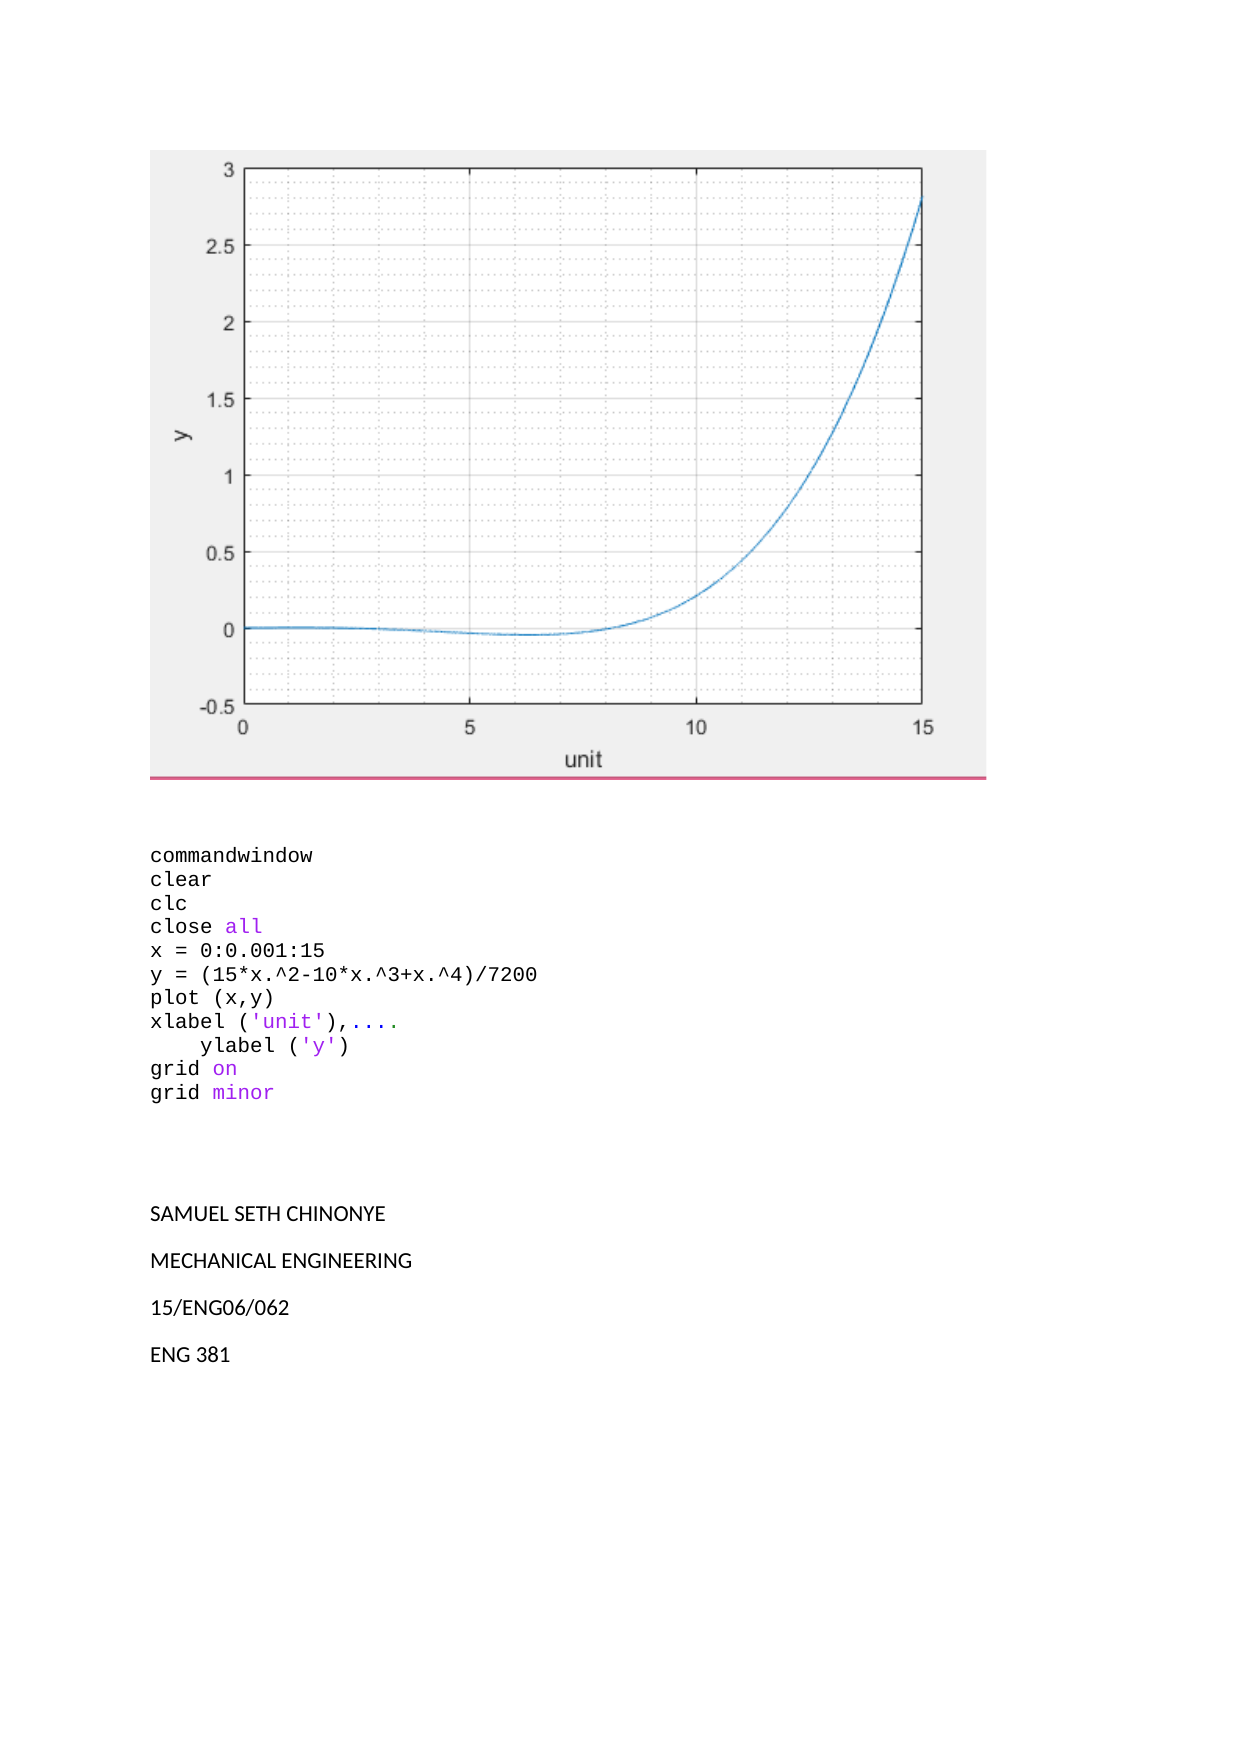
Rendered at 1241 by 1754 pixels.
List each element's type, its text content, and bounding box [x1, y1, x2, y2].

text MECHANICAL ENGINEERING [150, 1246, 1090, 1274]
text commandwindow [150, 845, 1090, 869]
text close all [150, 916, 1090, 940]
text grid on [150, 1058, 1090, 1082]
text ENG 381 [150, 1340, 1090, 1368]
text clc [150, 893, 1090, 916]
text x = 0:0.001:15 [150, 940, 1090, 964]
text grid minor [150, 1082, 1090, 1106]
text plot (x,y) [150, 987, 1090, 1011]
text ylabel ('y') [150, 1034, 1090, 1058]
text y = (15*x.^2-10*x.^3+x.^4)/7200 [150, 964, 1090, 987]
text 15/ENG06/062 [150, 1293, 1090, 1321]
text clear [150, 869, 1090, 893]
text xlabel ('unit'),.... [150, 1011, 1090, 1034]
picture [150, 150, 987, 780]
text SAMUEL SETH CHINONYE [150, 1199, 1090, 1227]
